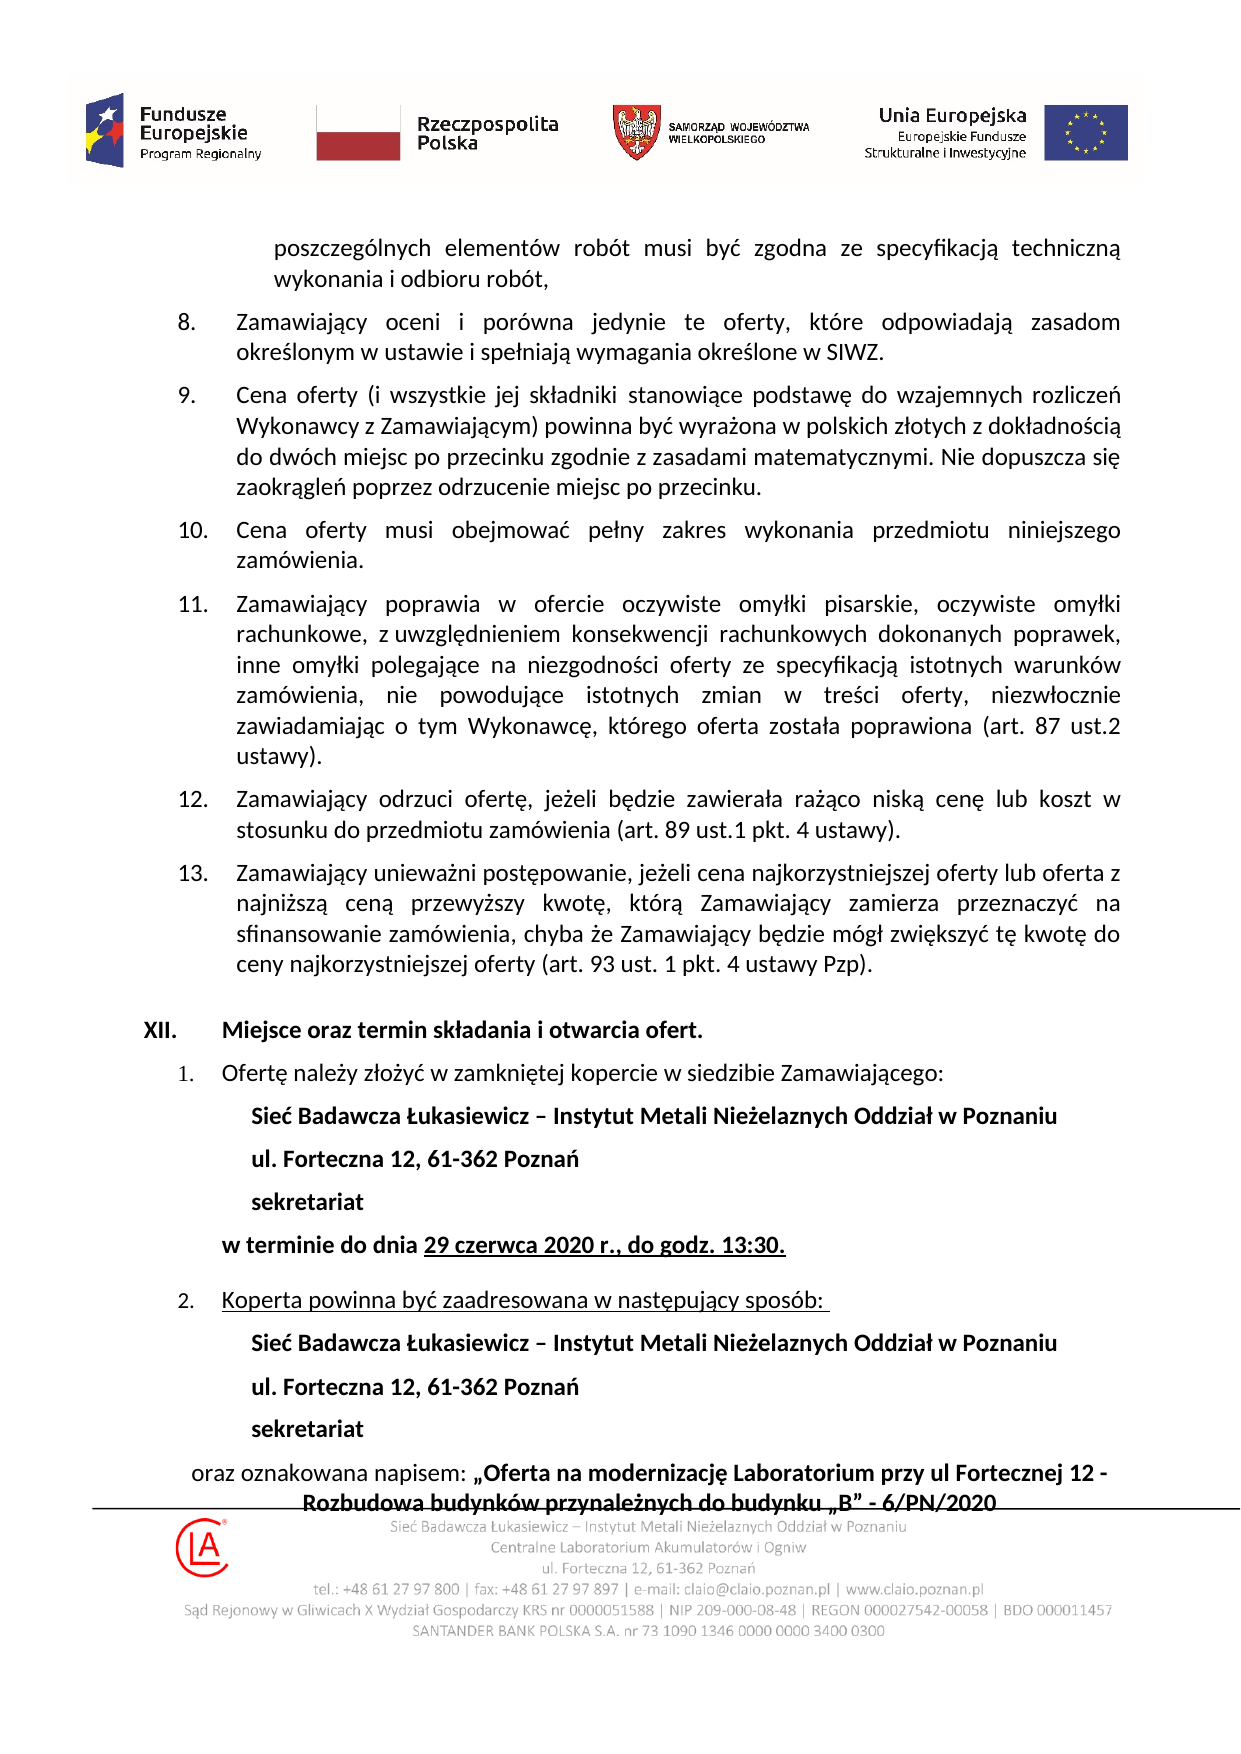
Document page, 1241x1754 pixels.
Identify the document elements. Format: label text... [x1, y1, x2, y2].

list Zamawiający unieważni postępowanie, jeżeli cena najkorzystniejszej oferty lub oferta z najniższą ceną przewyższy kwotę, którą Zamawiający zamierza przeznaczyć na sfinansowanie zamówienia, chyba że Zamawiający będzie mógł zwiększyć tę kwotę do ceny najkorzystniejszej oferty (art. 93 ust. 1 pkt. 4 ustawy Pzp). [177, 857, 1122, 979]
list Koperta powinna być zaadresowana w następujący sposób: [177, 1284, 1122, 1315]
picture [175, 1518, 1112, 1636]
text ul. Forteczna 12, 61-362 Poznań [251, 1371, 1122, 1401]
text Sieć Badawcza Łukasiewicz – Instytut Metali Nieżelaznych Oddział w Poznaniu [251, 1328, 1122, 1358]
text w terminie do dnia 29 czerwca 2020 r., do godz. 13:30. [177, 1229, 1122, 1259]
text Sieć Badawcza Łukasiewicz – Instytut Metali Nieżelaznych Oddział w Poznaniu [251, 1100, 1122, 1131]
text oraz oznakowana napisem: „Oferta na modernizację Laboratorium przy ul Fortecznej 12 - Rozbudowa budynków przynależnych do budynku „B” - 6/PN/2020 [177, 1457, 1122, 1518]
list Zamawiający odrzuci ofertę, jeżeli będzie zawierała rażąco niską cenę lub koszt w stosunku do przedmiotu zamówienia (art. 89 ust.1 pkt. 4 ustawy). [177, 783, 1122, 844]
text ul. Forteczna 12, 61-362 Poznań [251, 1143, 1122, 1173]
list Cena oferty (i wszystkie jej składniki stanowiące podstawę do wzajemnych rozliczeń Wykonawcy z Zamawiającym) powinna być wyrażona w polskich złotych z dokładnością do dwóch miejsc po przecinku zgodnie z zasadami matematycznymi. Nie dopuszcza się zaokrągleń poprzez odrzucenie miejsc po przecinku. [177, 379, 1122, 502]
list Ofertę należy złożyć w zamkniętej kopercie w siedzibie Zamawiającego: [177, 1057, 1122, 1087]
list Miejsce oraz termin składania i otwarcia ofert. [177, 1014, 1122, 1044]
picture [67, 74, 1146, 186]
text sekretariat [251, 1414, 1122, 1444]
list Zamawiający oceni i porówna jedynie te oferty, które odpowiadają zasadom określonym w ustawie i spełniają wymagania określone w SIWZ. [177, 306, 1122, 367]
list Zamawiający poprawia w ofercie oczywiste omyłki pisarskie, oczywiste omyłki rachunkowe, z uwzględnieniem konsekwencji rachunkowych dokonanych poprawek, inne omyłki polegające na niezgodności oferty ze specyfikacją istotnych warunków zamówienia, nie powodujące istotnych zmian w treści oferty, niezwłocznie zawiadamiając o tym Wykonawcę, którego oferta została poprawiona (art. 87 ust.2 ustawy). [177, 588, 1122, 771]
list Cena oferty musi obejmować pełny zakres wykonania przedmiotu niniejszego zamówienia. [177, 514, 1122, 575]
text sekretariat [251, 1186, 1122, 1217]
